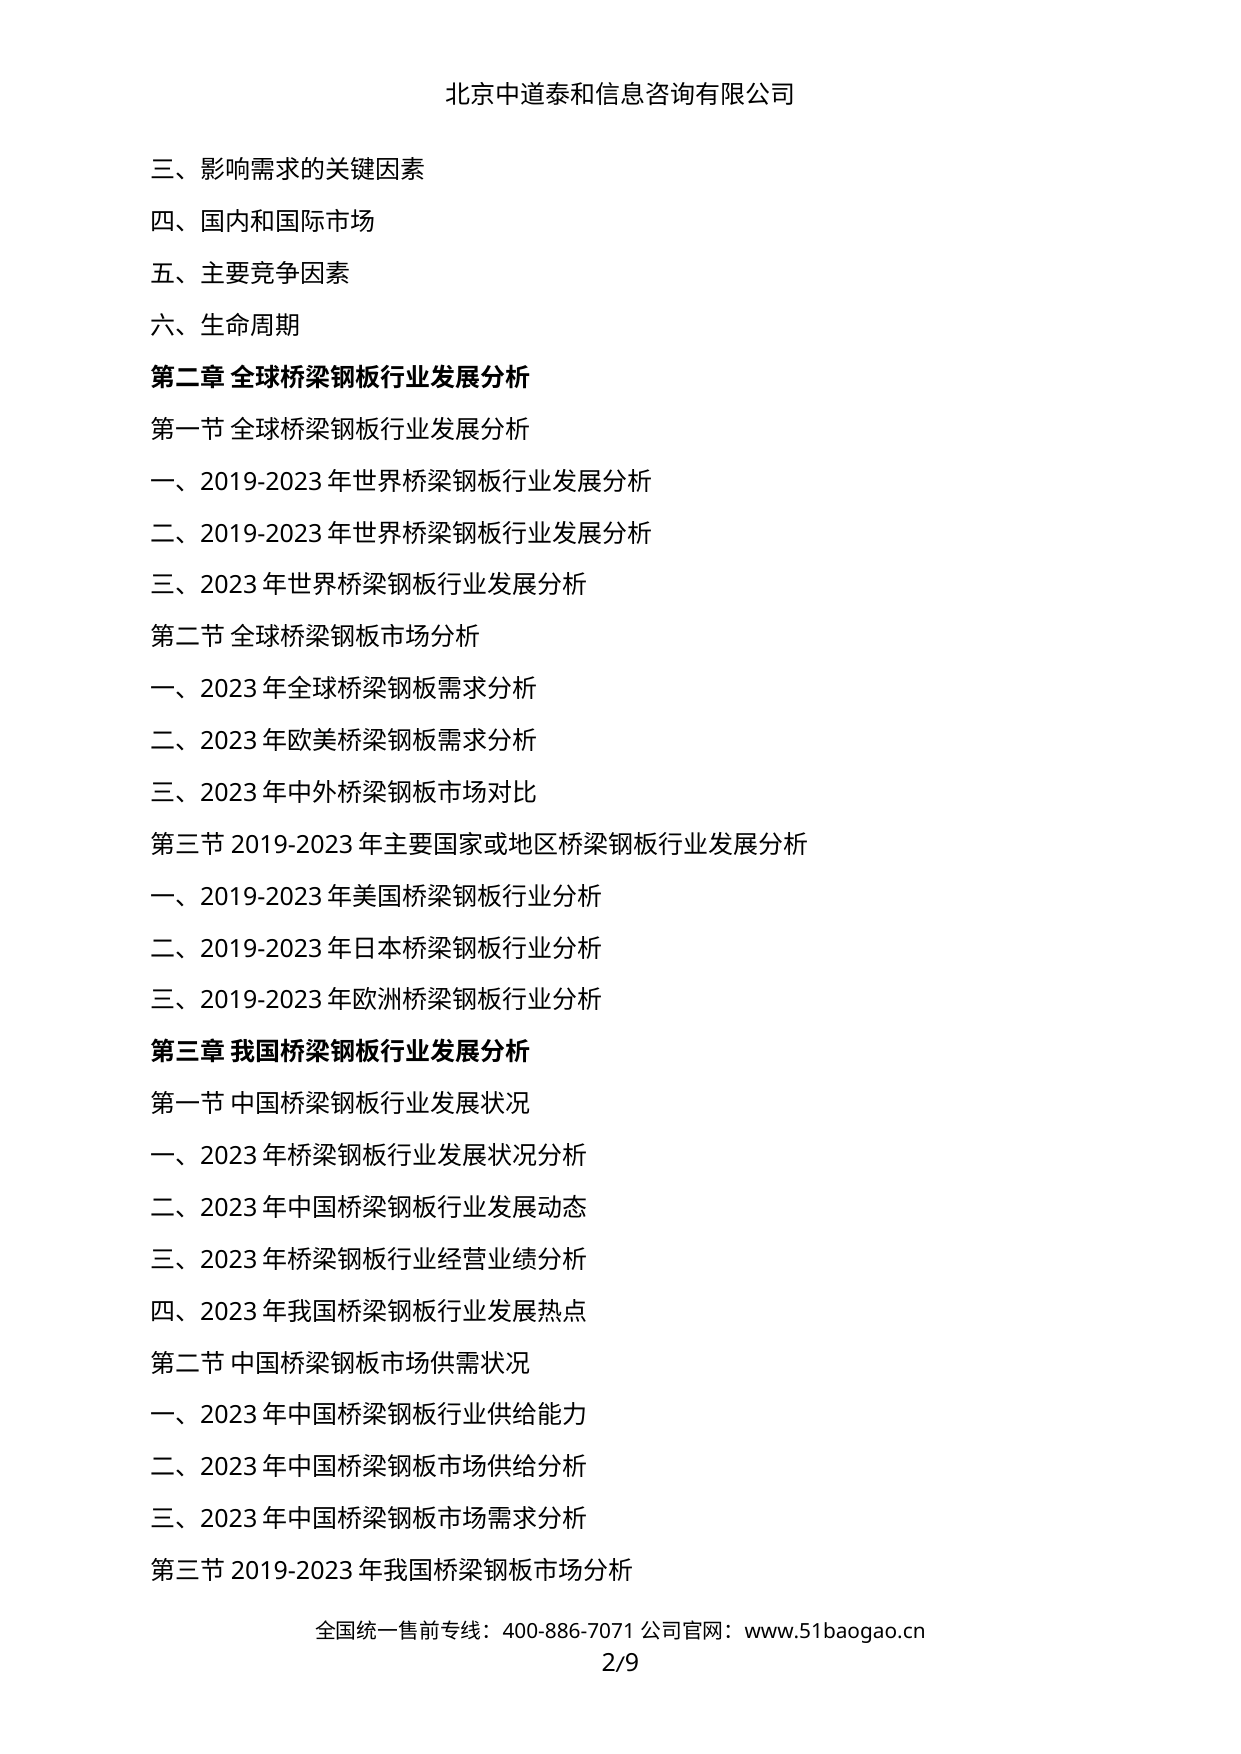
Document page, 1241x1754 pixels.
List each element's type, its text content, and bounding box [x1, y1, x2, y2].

text 第二节 全球桥梁钢板市场分析 [150, 617, 1090, 653]
text 一、2023年桥梁钢板行业发展状况分析 [150, 1136, 1090, 1172]
text 一、2023年全球桥梁钢板需求分析 [150, 669, 1090, 705]
text 三、影响需求的关键因素 [150, 150, 1090, 186]
text 一、2019-2023年美国桥梁钢板行业分析 [150, 876, 1090, 912]
text 第二节 中国桥梁钢板市场供需状况 [150, 1343, 1090, 1379]
text 第三节 2019-2023年我国桥梁钢板市场分析 [150, 1551, 1090, 1587]
text 一、2023年中国桥梁钢板行业供给能力 [150, 1395, 1090, 1431]
text 三、2023年中外桥梁钢板市场对比 [150, 772, 1090, 809]
text 第三节 2019-2023年主要国家或地区桥梁钢板行业发展分析 [150, 824, 1090, 861]
text 三、2023年桥梁钢板行业经营业绩分析 [150, 1239, 1090, 1276]
text 第一节 全球桥梁钢板行业发展分析 [150, 409, 1090, 446]
text 一、2019-2023年世界桥梁钢板行业发展分析 [150, 461, 1090, 497]
text 第一节 中国桥梁钢板行业发展状况 [150, 1084, 1090, 1120]
text 第三章 我国桥梁钢板行业发展分析 [150, 1032, 1090, 1068]
text 三、2019-2023年欧洲桥梁钢板行业分析 [150, 980, 1090, 1016]
text 六、生命周期 [150, 306, 1090, 342]
text 三、2023年中国桥梁钢板市场需求分析 [150, 1499, 1090, 1535]
text 五、主要竞争因素 [150, 254, 1090, 290]
text 二、2023年欧美桥梁钢板需求分析 [150, 721, 1090, 757]
text 四、国内和国际市场 [150, 202, 1090, 238]
text 二、2019-2023年日本桥梁钢板行业分析 [150, 928, 1090, 964]
text 二、2023年中国桥梁钢板行业发展动态 [150, 1187, 1090, 1224]
text 第二章 全球桥梁钢板行业发展分析 [150, 357, 1090, 394]
text 二、2023年中国桥梁钢板市场供给分析 [150, 1447, 1090, 1483]
text 四、2023年我国桥梁钢板行业发展热点 [150, 1291, 1090, 1327]
text 三、2023年世界桥梁钢板行业发展分析 [150, 565, 1090, 601]
text 二、2019-2023年世界桥梁钢板行业发展分析 [150, 513, 1090, 549]
